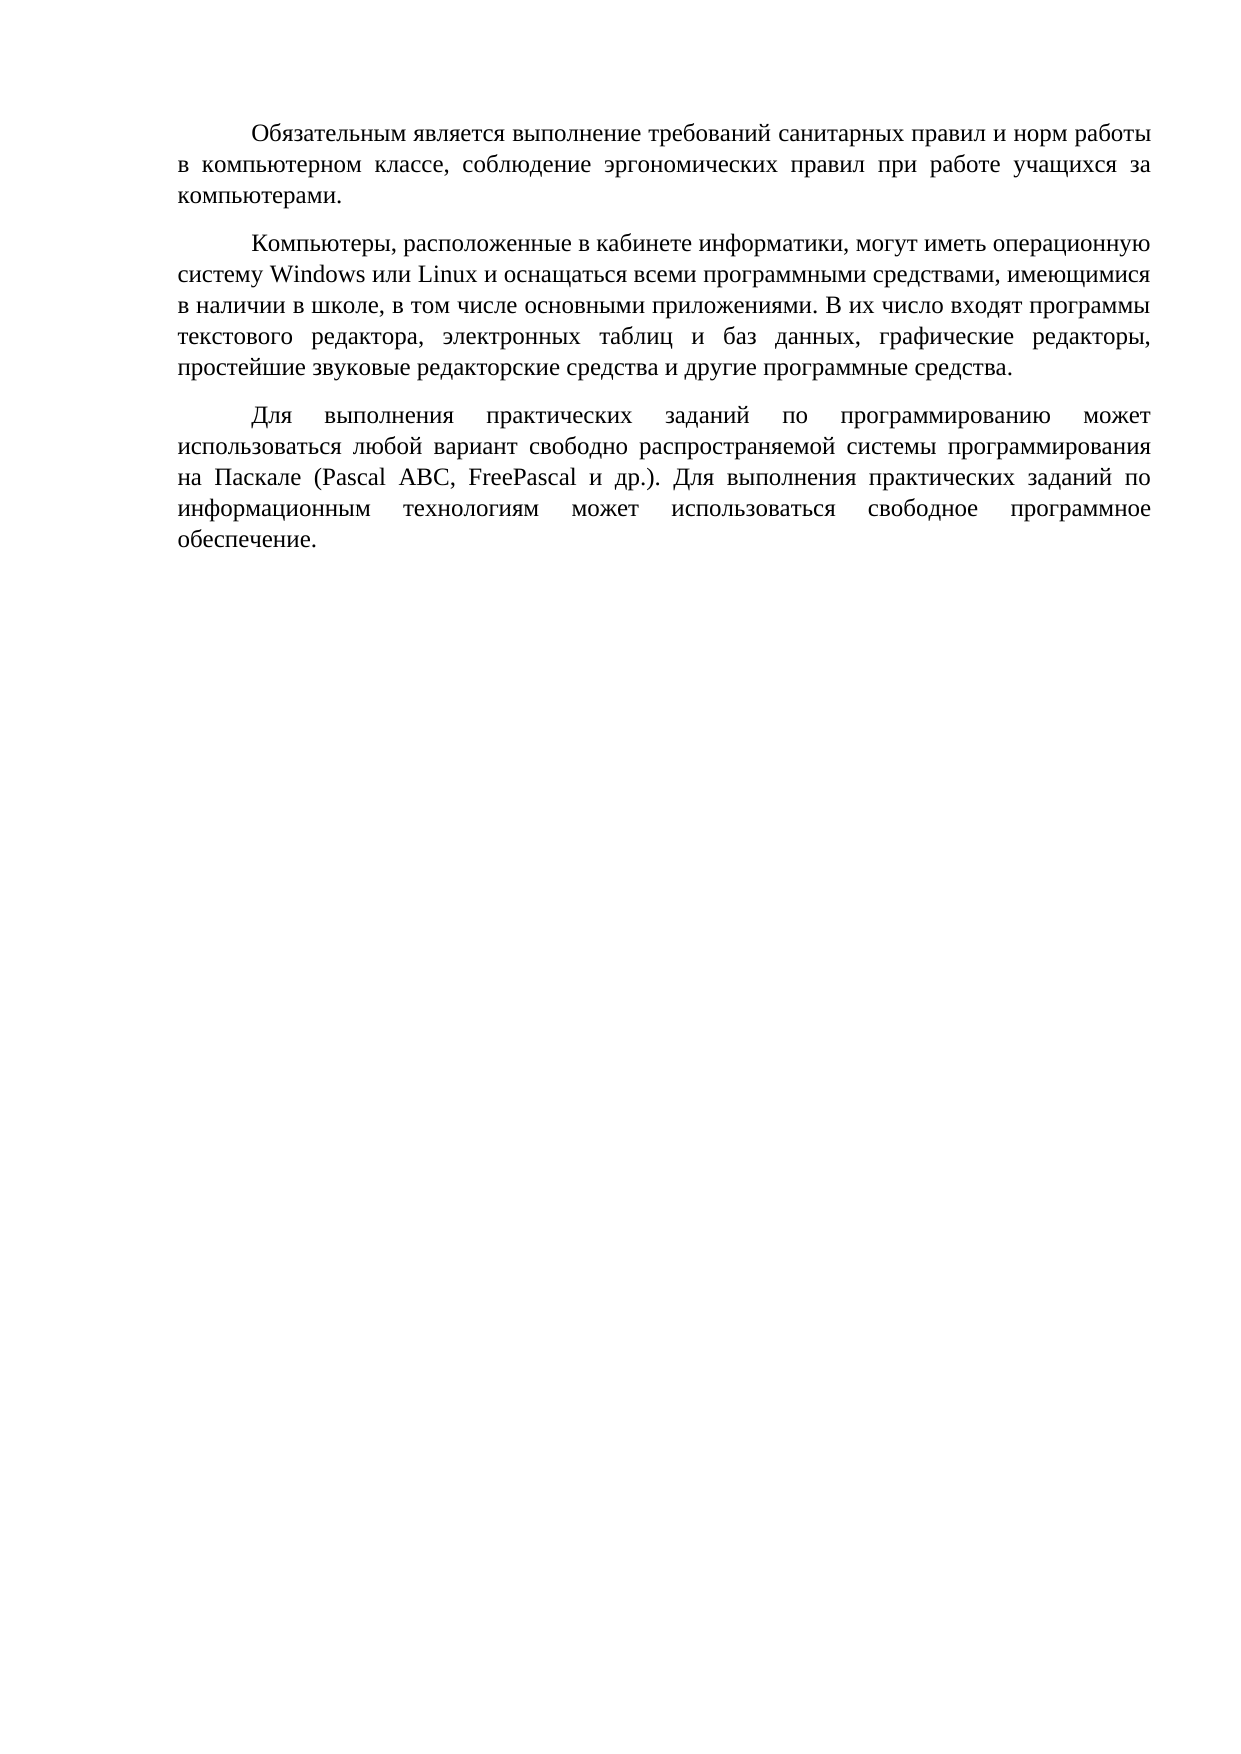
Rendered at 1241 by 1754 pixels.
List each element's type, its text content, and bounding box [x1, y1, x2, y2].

text Обязательным является выполнение требований санитарных правил и норм работы в компьютерном классе, соблюдение эргономических правил при работе учащихся за компьютерами. [177, 118, 1152, 209]
text Для выполнения практических заданий по программированию может использоваться любой вариант свободно распространяемой системы программирования на Паскале (Pascal ABC, FreePascal и др.). Для выполнения практических заданий по информационным технологиям может использоваться свободное программное обеспечение. [177, 400, 1152, 553]
text Компьютеры, расположенные в кабинете информатики, могут иметь операционную систему Windows или Linux и оснащаться всеми программными средствами, имеющимися в наличии в школе, в том числе основными приложениями. В их число входят программы текстового редактора, электронных таблиц и баз данных, графические редакторы, простейшие звуковые редакторские средства и другие программные средства. [177, 228, 1152, 381]
